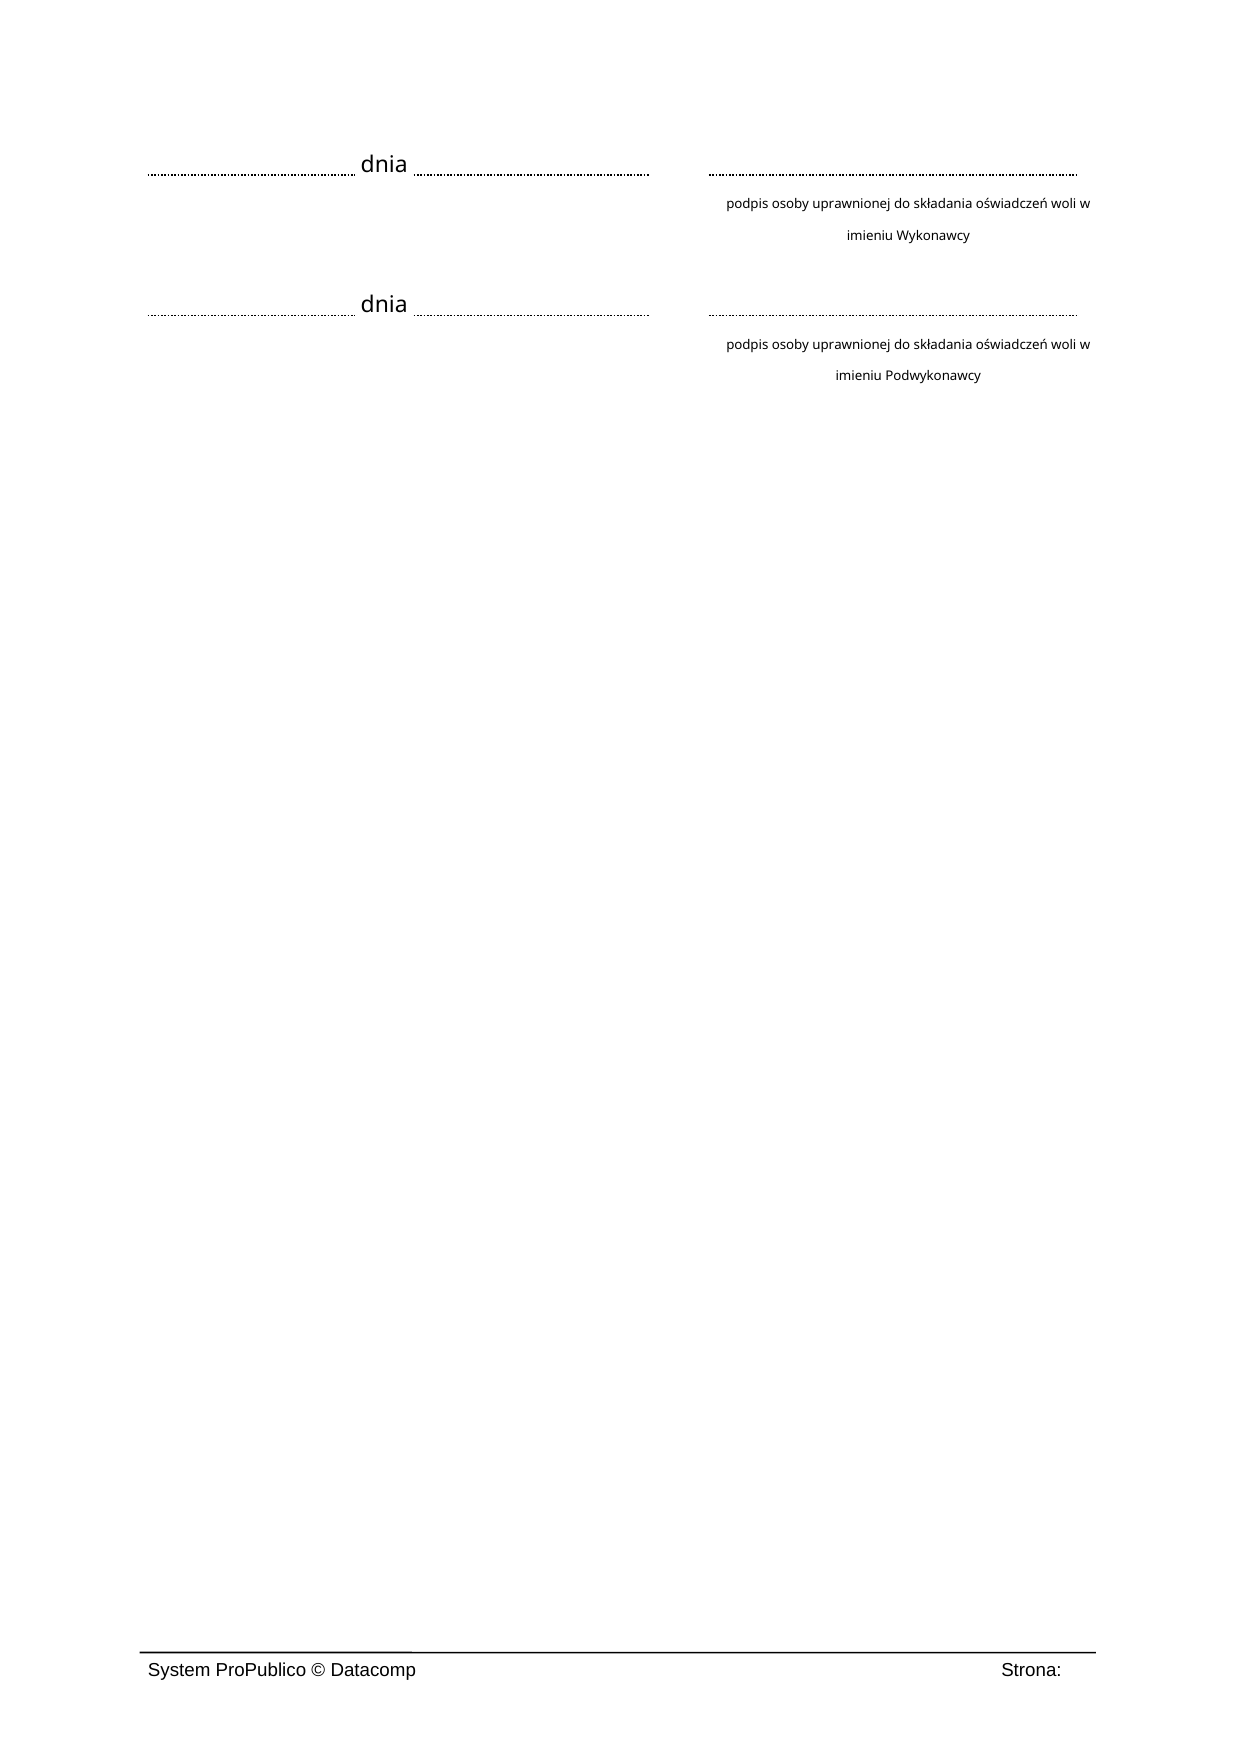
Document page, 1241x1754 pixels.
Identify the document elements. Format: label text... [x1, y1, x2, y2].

text dnia [148, 288, 1092, 319]
text dnia [148, 148, 1092, 179]
text podpis osoby uprawnionej do składania oświadczeń woli w imieniu Podwykonawcy [724, 335, 1092, 398]
text podpis osoby uprawnionej do składania oświadczeń woli w imieniu Wykonawcy [724, 194, 1092, 257]
